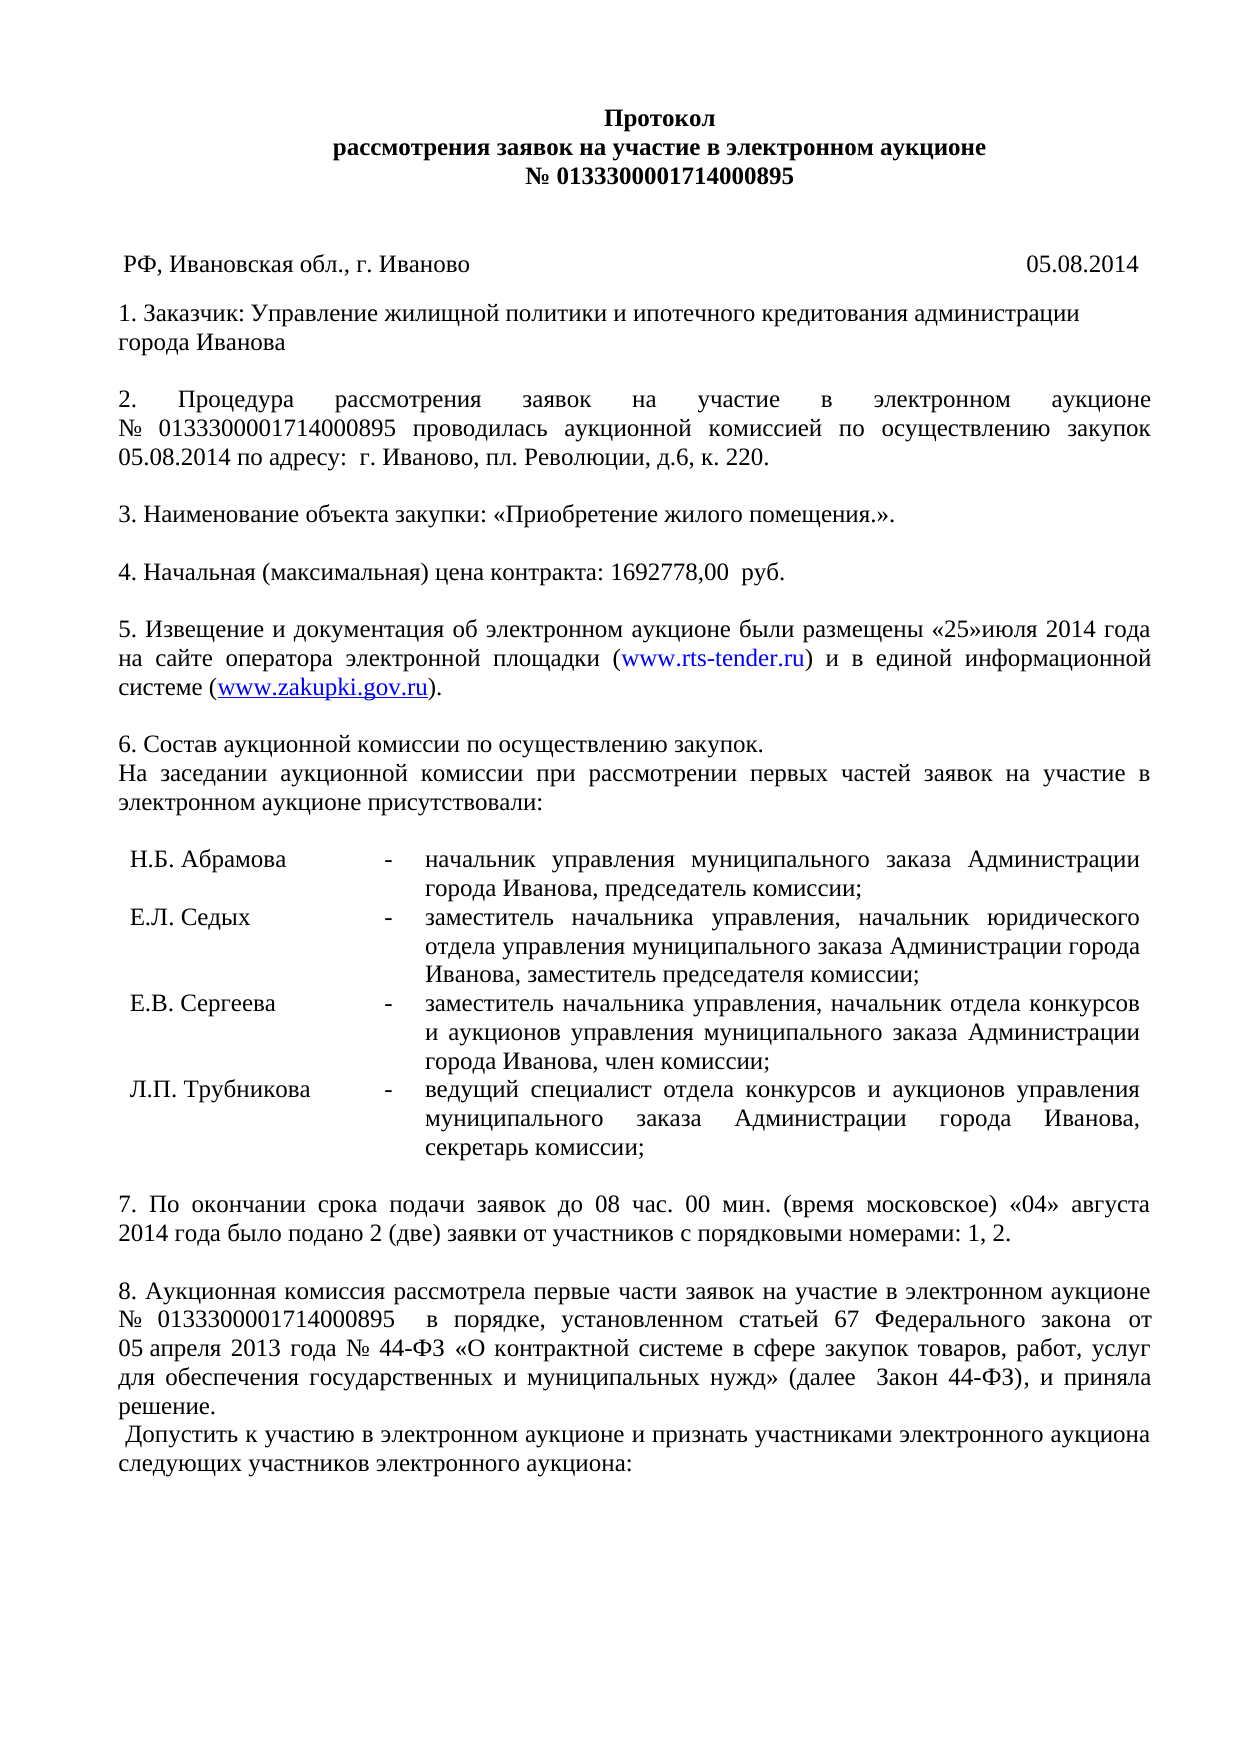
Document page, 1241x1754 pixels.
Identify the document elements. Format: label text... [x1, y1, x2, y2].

text 3. Наименование объекта закупки: «Приобретение жилого помещения.». [118, 499, 1152, 528]
text № 0133300001714000895 [148, 161, 1171, 190]
table_cell Е.В. Сергеева [118, 988, 373, 1074]
table_cell - [373, 988, 413, 1074]
table_cell ведущий специалист отдела конкурсов и аукционов управления муниципального заказа Администрации города Иванова, секретарь комиссии; [414, 1075, 1152, 1161]
table_header РФ, Ивановская обл., г. Иваново 05.08.2014 [121, 190, 1155, 279]
text На заседании аукционной комиссии при рассмотрении первых частей заявок на участие в электронном аукционе присутствовали: [118, 758, 1152, 816]
table_header - [373, 845, 413, 902]
text 7. По окончании срока подачи заявок до 08 час. 00 мин. (время московское) «04» августа 2014 года было подано 2 (две) заявки от участников с порядковыми номерами: 1, 2. [118, 1189, 1152, 1247]
text Протокол [148, 103, 1171, 132]
text 4. Начальная (максимальная) цена контракта: 1692778,00 руб. [118, 557, 1152, 586]
text 2. Процедура рассмотрения заявок на участие в электронном аукционе № 0133300001714000895 проводилась аукционной комиссией по осуществлению закупок 05.08.2014 по адресу: г. Иваново, пл. Революции, д.6, к. 220. [118, 384, 1152, 471]
table_header начальник управления муниципального заказа Администрации города Иванова, председатель комиссии; [414, 845, 1152, 902]
table_cell - [373, 1075, 413, 1161]
table_header Н.Б. Абрамова [118, 845, 373, 902]
text Допустить к участию в электронном аукционе и признать участниками электронного аукциона следующих участников электронного аукциона: [118, 1419, 1152, 1477]
table_cell Е.Л. Седых [118, 902, 373, 988]
text рассмотрения заявок на участие в электронном аукционе [148, 132, 1171, 161]
text 6. Состав аукционной комиссии по осуществлению закупок. [118, 729, 1152, 758]
text 8. Аукционная комиссия рассмотрела первые части заявок на участие в электронном аукционе № 0133300001714000895 в порядке, установленном статьей 67 Федерального закона от 05 апреля 2013 года № 44-ФЗ «О контрактной системе в сфере закупок товаров, работ, услуг для обеспечения государственных и муниципальных нужд» (далее Закон 44-ФЗ), и приняла решение. [118, 1276, 1152, 1419]
table_cell Л.П. Трубникова [118, 1075, 373, 1161]
text 1. Заказчик: Управление жилищной политики и ипотечного кредитования администрации города Иванова [118, 298, 1152, 356]
table_cell заместитель начальника управления, начальник отдела конкурсов и аукционов управления муниципального заказа Администрации города Иванова, член комиссии; [414, 988, 1152, 1074]
text 5. Извещение и документация об электронном аукционе были размещены «25»июля 2014 года на сайте оператора электронной площадки (www.rts-tender.ru) и в единой информационной системе (www.zakupki.gov.ru). [118, 614, 1152, 701]
table_cell - [373, 902, 413, 988]
table_cell заместитель начальника управления, начальник юридического отдела управления муниципального заказа Администрации города Иванова, заместитель председателя комиссии; [414, 902, 1152, 988]
